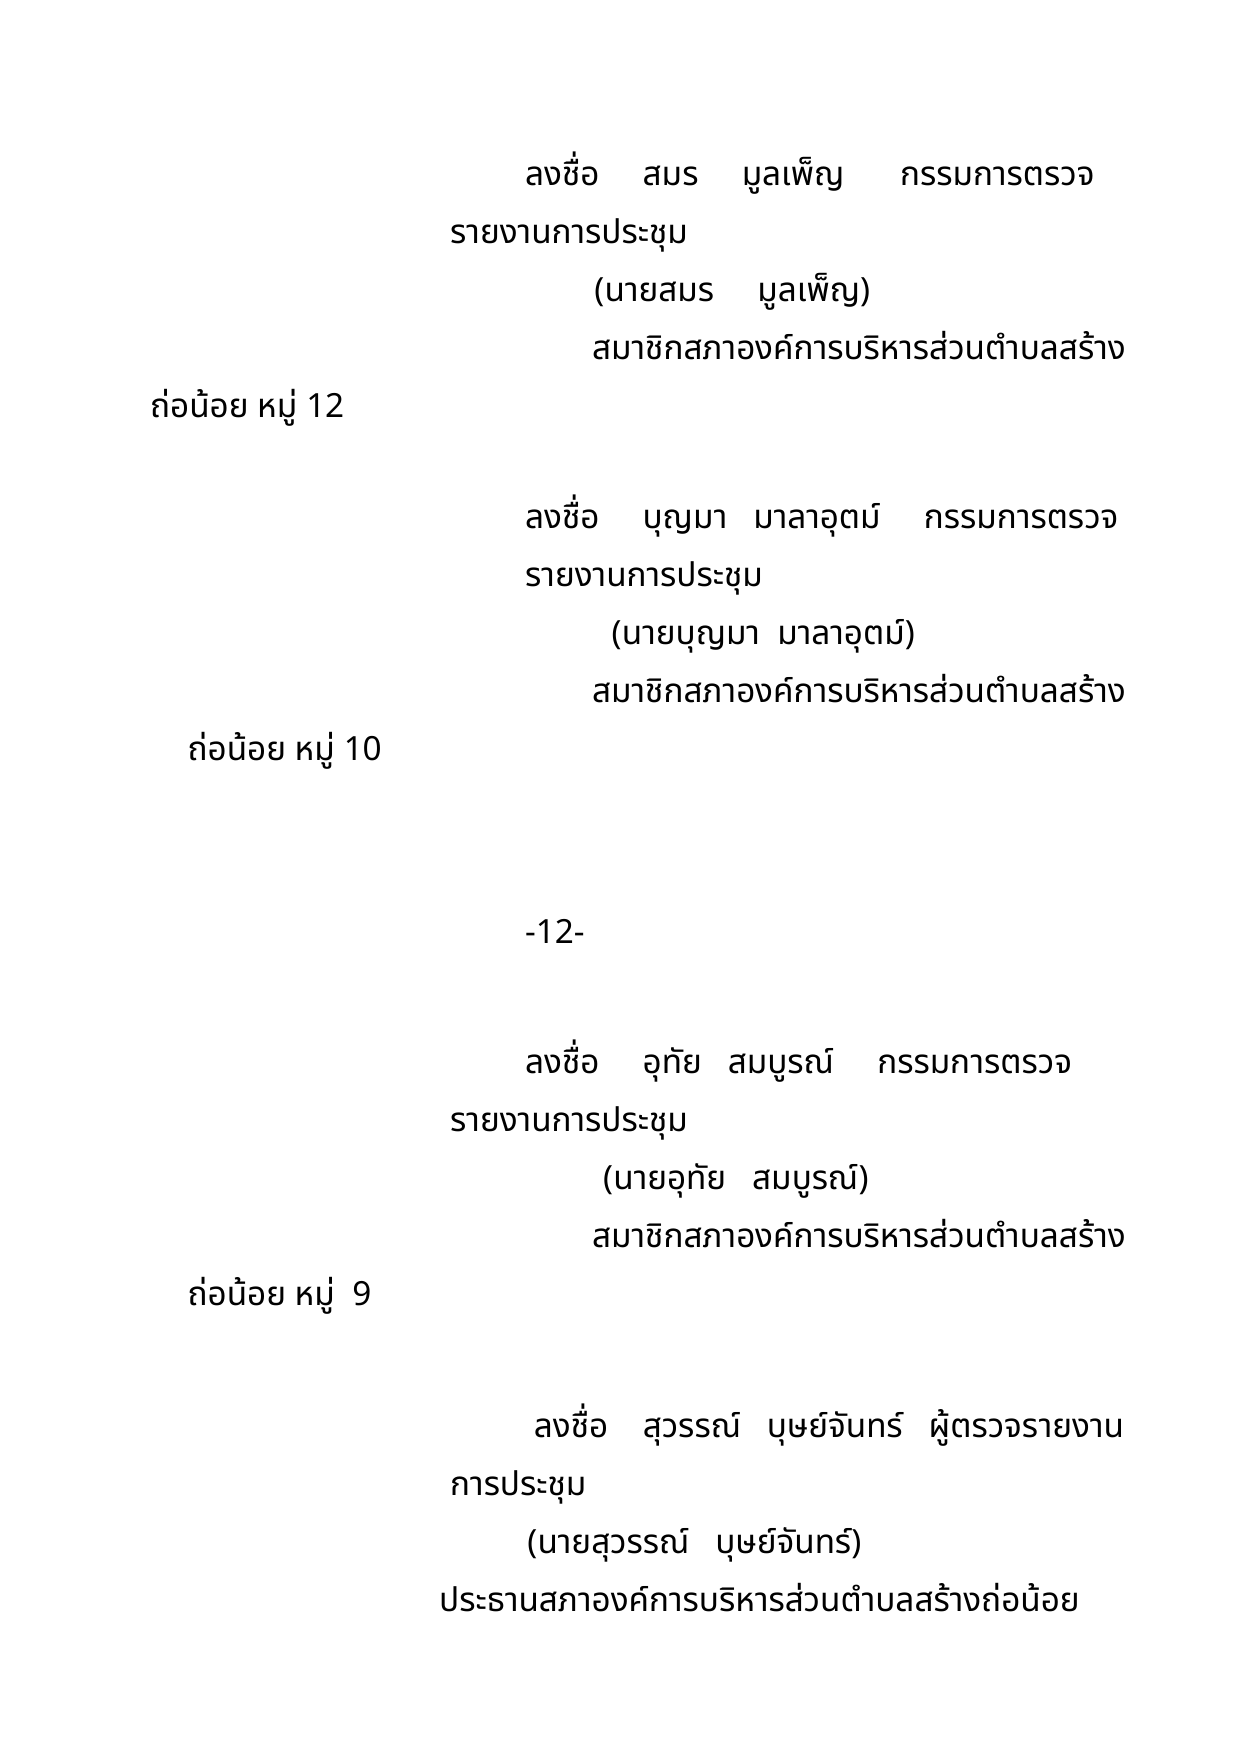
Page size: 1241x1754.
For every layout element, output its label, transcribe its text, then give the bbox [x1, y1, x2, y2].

text (นายบุญมา มาลาอุตม์) [150, 608, 1152, 659]
text ลงชื่อ บุญมา มาลาอุตม์ กรรมการตรวจรายงานการประชุม [525, 493, 1152, 601]
text สมาชิกสภาองค์การบริหารส่วนตำบลสร้างถ่อน้อย หมู่ 10 [150, 667, 1152, 775]
text (นายสมร มูลเพ็ญ) [150, 266, 1152, 317]
text สมาชิกสภาองค์การบริหารส่วนตำบลสร้างถ่อน้อย หมู่ 12 [150, 324, 1152, 433]
text ลงชื่อ อุทัย สมบูรณ์ กรรมการตรวจรายงานการประชุม [450, 1038, 1152, 1146]
text ลงชื่อ สมร มูลเพ็ญ กรรมการตรวจรายงานการประชุม [450, 150, 1152, 259]
text สมาชิกสภาองค์การบริหารส่วนตำบลสร้างถ่อน้อย หมู่ 9 [150, 1212, 1152, 1320]
text (นายอุทัย สมบูรณ์) [150, 1154, 1152, 1204]
text -12- [450, 908, 1152, 953]
text (นายสุวรรณ์ บุษย์จันทร์) [150, 1518, 1152, 1568]
text ประธานสภาองค์การบริหารส่วนตำบลสร้างถ่อน้อย [150, 1576, 1152, 1626]
text ลงชื่อ สุวรรณ์ บุษย์จันทร์ ผู้ตรวจรายงานการประชุม [450, 1402, 1152, 1510]
